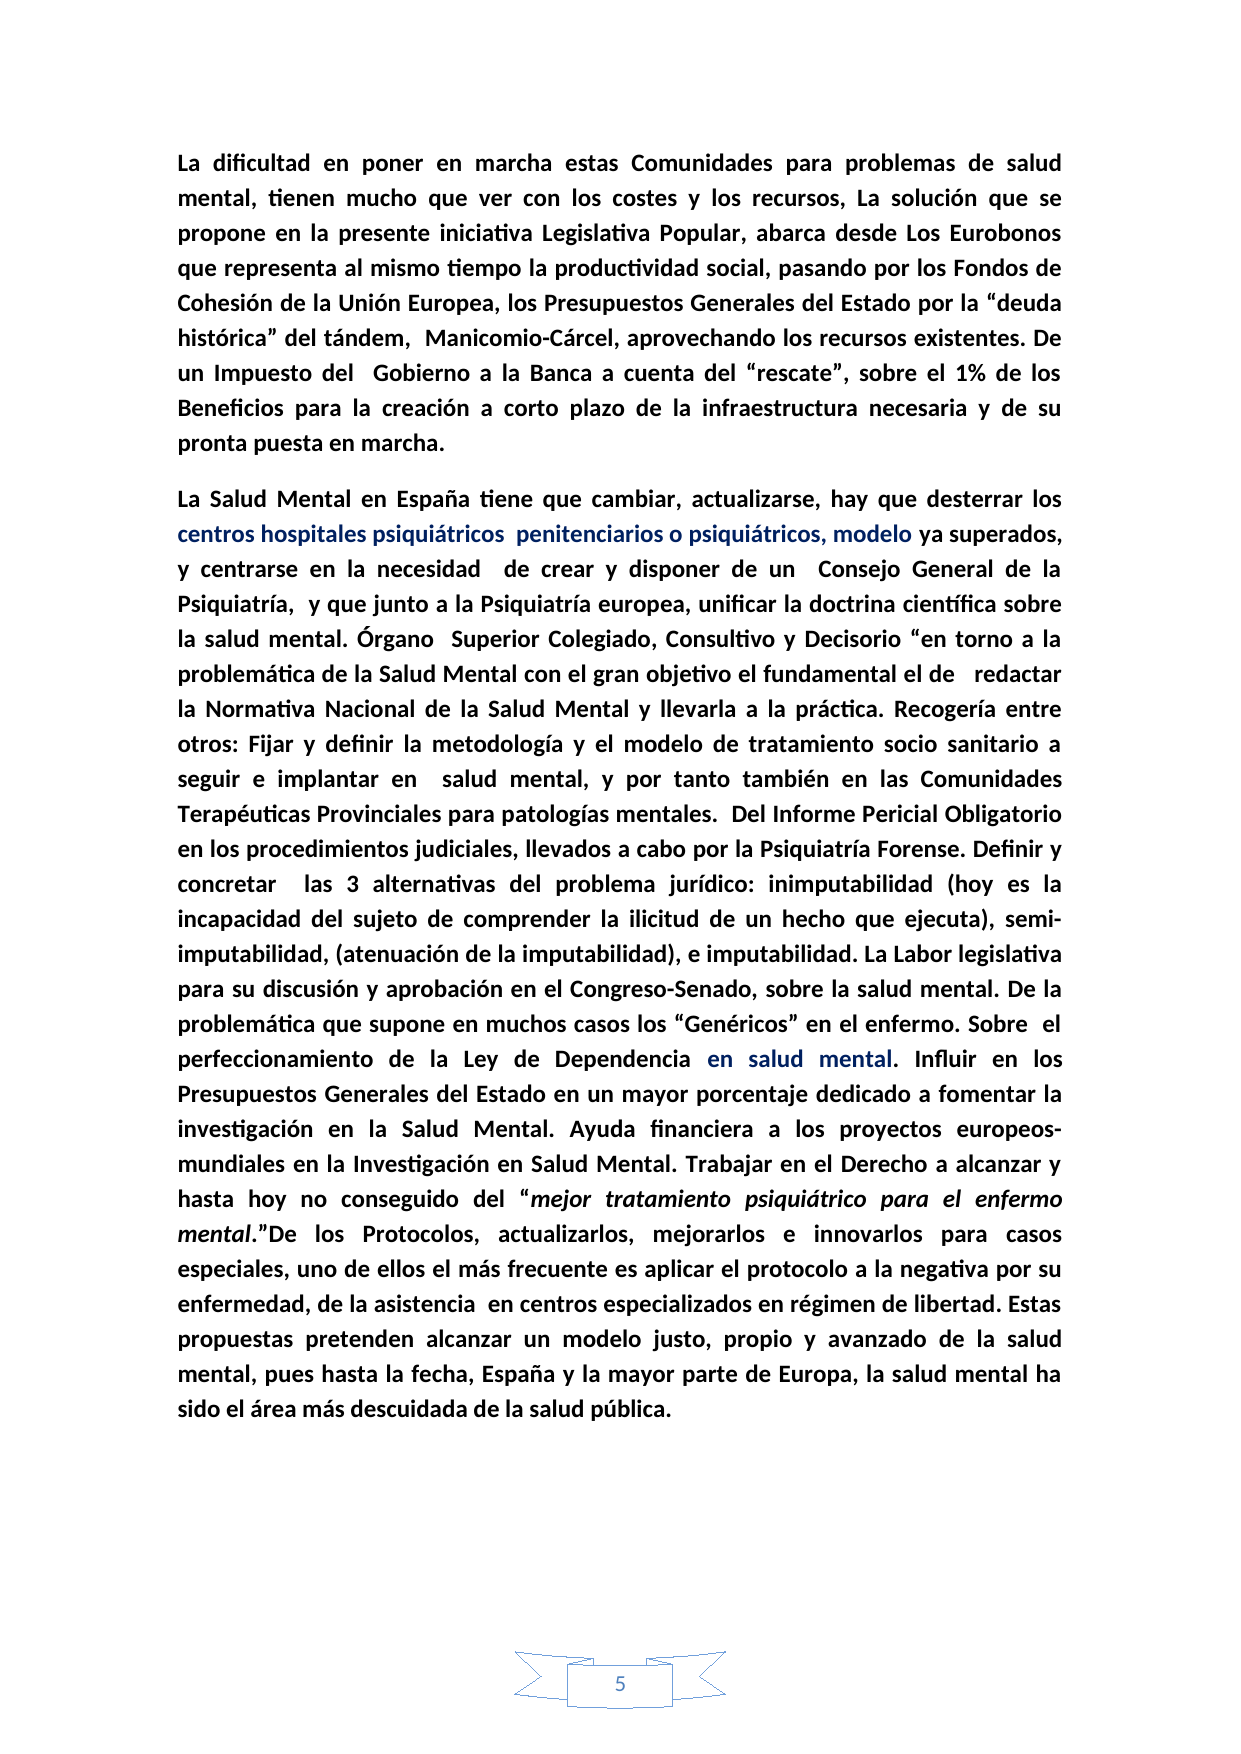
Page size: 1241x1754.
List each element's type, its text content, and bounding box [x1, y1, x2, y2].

text La dificultad en poner en marcha estas Comunidades para problemas de salud mental, tienen mucho que ver con los costes y los recursos, La solución que se propone en la presente iniciativa Legislativa Popular, abarca desde Los Eurobonos que representa al mismo tiempo la productividad social, pasando por los Fondos de Cohesión de la Unión Europea, los Presupuestos Generales del Estado por la “deuda histórica” del tándem, Manicomio-Cárcel, aprovechando los recursos existentes. De un Impuesto del Gobierno a la Banca a cuenta del “rescate”, sobre el 1% de los Beneficios para la creación a corto plazo de la infraestructura necesaria y de su pronta puesta en marcha. [177, 148, 1063, 458]
text La Salud Mental en España tiene que cambiar, actualizarse, hay que desterrar los centros hospitales psiquiátricos penitenciarios o psiquiátricos, modelo ya superados, y centrarse en la necesidad de crear y disponer de un Consejo General de la Psiquiatría, y que junto a la Psiquiatría europea, unificar la doctrina científica sobre la salud mental. Órgano Superior Colegiado, Consultivo y Decisorio “en torno a la problemática de la Salud Mental con el gran objetivo el fundamental el de redactar la Normativa Nacional de la Salud Mental y llevarla a la práctica. Recogería entre otros: Fijar y definir la metodología y el modelo de tratamiento socio sanitario a seguir e implantar en salud mental, y por tanto también en las Comunidades Terapéuticas Provinciales para patologías mentales. Del Informe Pericial Obligatorio en los procedimientos judiciales, llevados a cabo por la Psiquiatría Forense. Definir y concretar las 3 alternativas del problema jurídico: inimputabilidad (hoy es la incapacidad del sujeto de comprender la ilicitud de un hecho que ejecuta), semi-imputabilidad, (atenuación de la imputabilidad), e imputabilidad. La Labor legislativa para su discusión y aprobación en el Congreso-Senado, sobre la salud mental. De la problemática que supone en muchos casos los “Genéricos” en el enfermo. Sobre el perfeccionamiento de la Ley de Dependencia en salud mental. Influir en los Presupuestos Generales del Estado en un mayor porcentaje dedicado a fomentar la investigación en la Salud Mental. Ayuda financiera a los proyectos europeos-mundiales en la Investigación en Salud Mental. Trabajar en el Derecho a alcanzar y hasta hoy no conseguido del “mejor tratamiento psiquiátrico para el enfermo mental.”De los Protocolos, actualizarlos, mejorarlos e innovarlos para casos especiales, uno de ellos el más frecuente es aplicar el protocolo a la negativa por su enfermedad, de la asistencia en centros especializados en régimen de libertad. Estas propuestas pretenden alcanzar un modelo justo, propio y avanzado de la salud mental, pues hasta la fecha, España y la mayor parte de Europa, la salud mental ha sido el área más descuidada de la salud pública. [177, 483, 1063, 1424]
